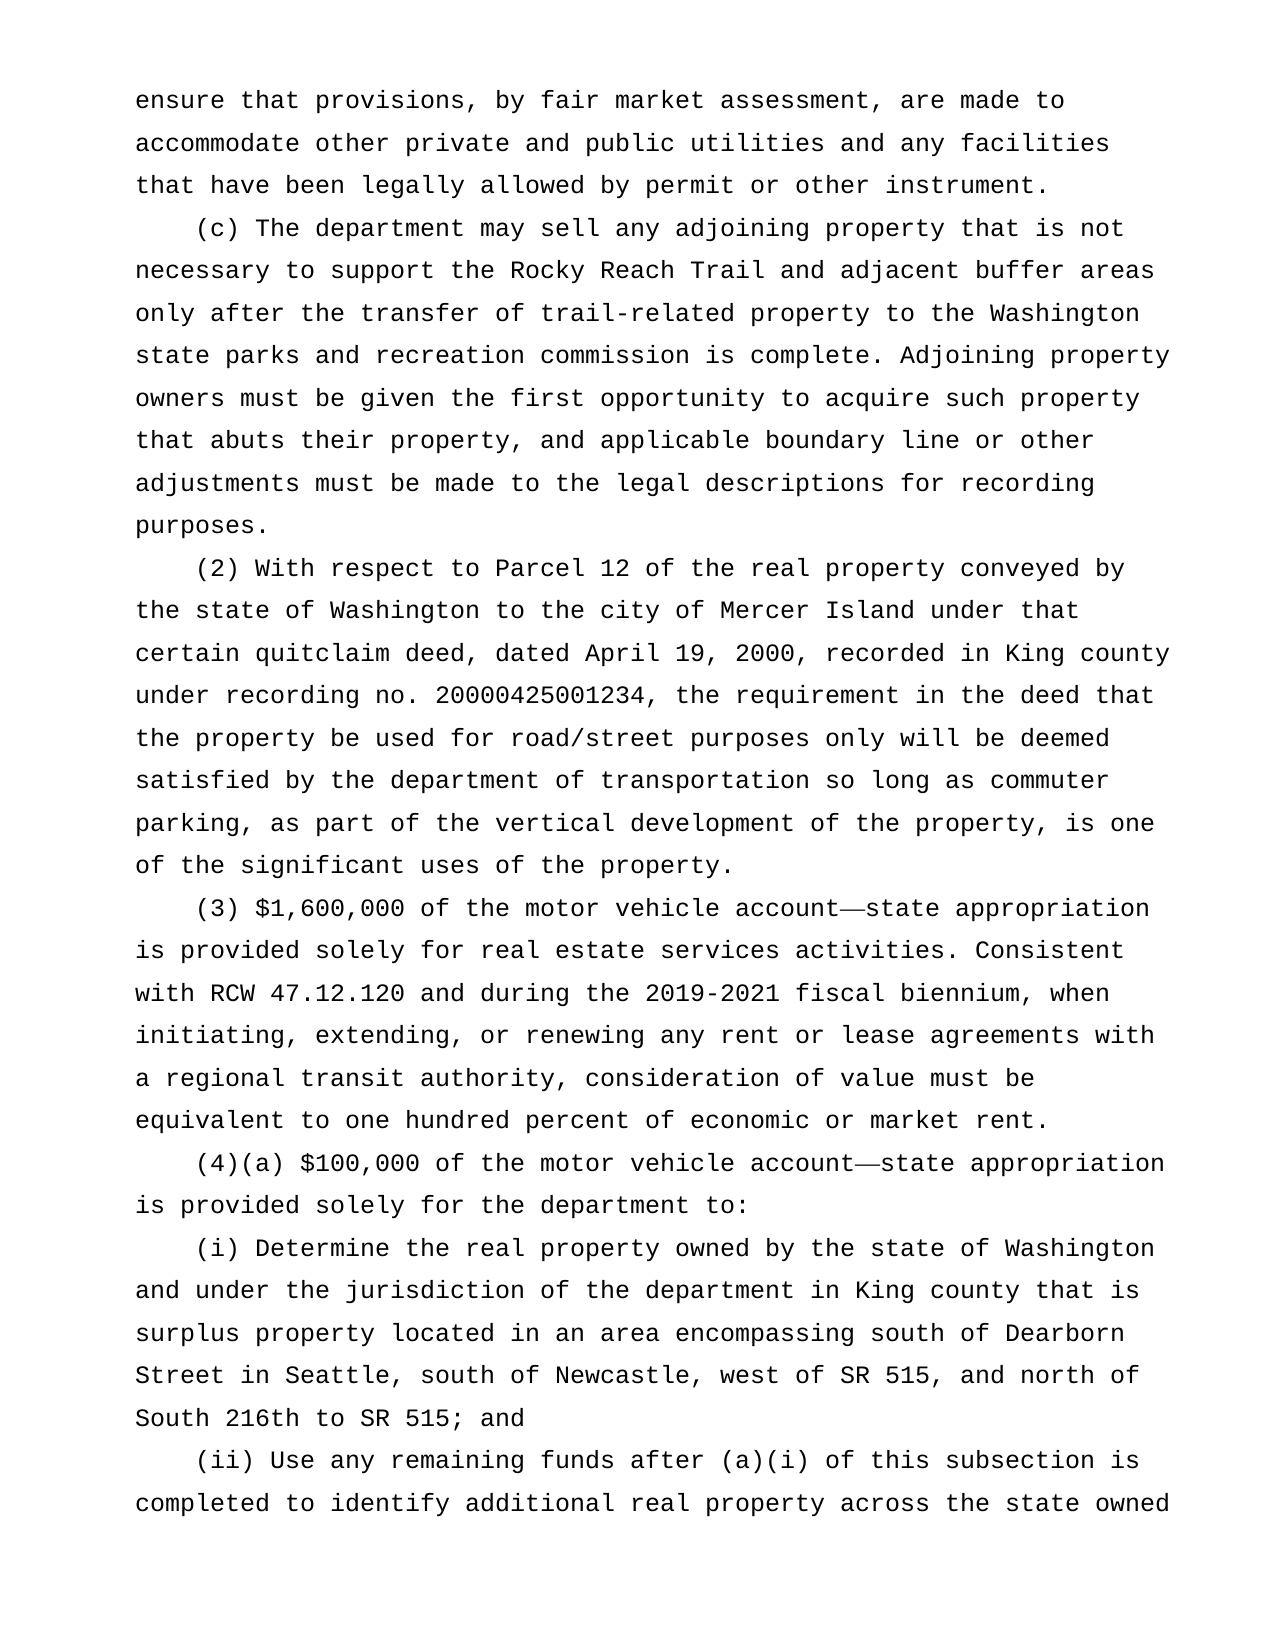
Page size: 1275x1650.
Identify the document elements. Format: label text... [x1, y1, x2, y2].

text (4)(a) $100,000 of the motor vehicle account—state appropriation is provided solely for the department to: [135, 1137, 1170, 1222]
text (c) The department may sell any adjoining property that is not necessary to support the Rocky Reach Trail and adjacent buffer areas only after the transfer of trail-related property to the Washington state parks and recreation commission is complete. Adjoining property owners must be given the first opportunity to acquire such property that abuts their property, and applicable boundary line or other adjustments must be made to the legal descriptions for recording purposes. [135, 202, 1170, 542]
text (i) Determine the real property owned by the state of Washington and under the jurisdiction of the department in King county that is surplus property located in an area encompassing south of Dearborn Street in Seattle, south of Newcastle, west of SR 515, and north of South 216th to SR 515; and [135, 1222, 1170, 1435]
text (3) $1,600,000 of the motor vehicle account—state appropriation is provided solely for real estate services activities. Consistent with RCW 47.12.120 and during the 2019-2021 fiscal biennium, when initiating, extending, or renewing any rent or lease agreements with a regional transit authority, consideration of value must be equivalent to one hundred percent of economic or market rent. [135, 882, 1170, 1137]
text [135, 75, 1170, 202]
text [135, 1435, 1170, 1520]
text (2) With respect to Parcel 12 of the real property conveyed by the state of Washington to the city of Mercer Island under that certain quitclaim deed, dated April 19, 2000, recorded in King county under recording no. 20000425001234, the requirement in the deed that the property be used for road/street purposes only will be deemed satisfied by the department of transportation so long as commuter parking, as part of the vertical development of the property, is one of the significant uses of the property. [135, 542, 1170, 882]
